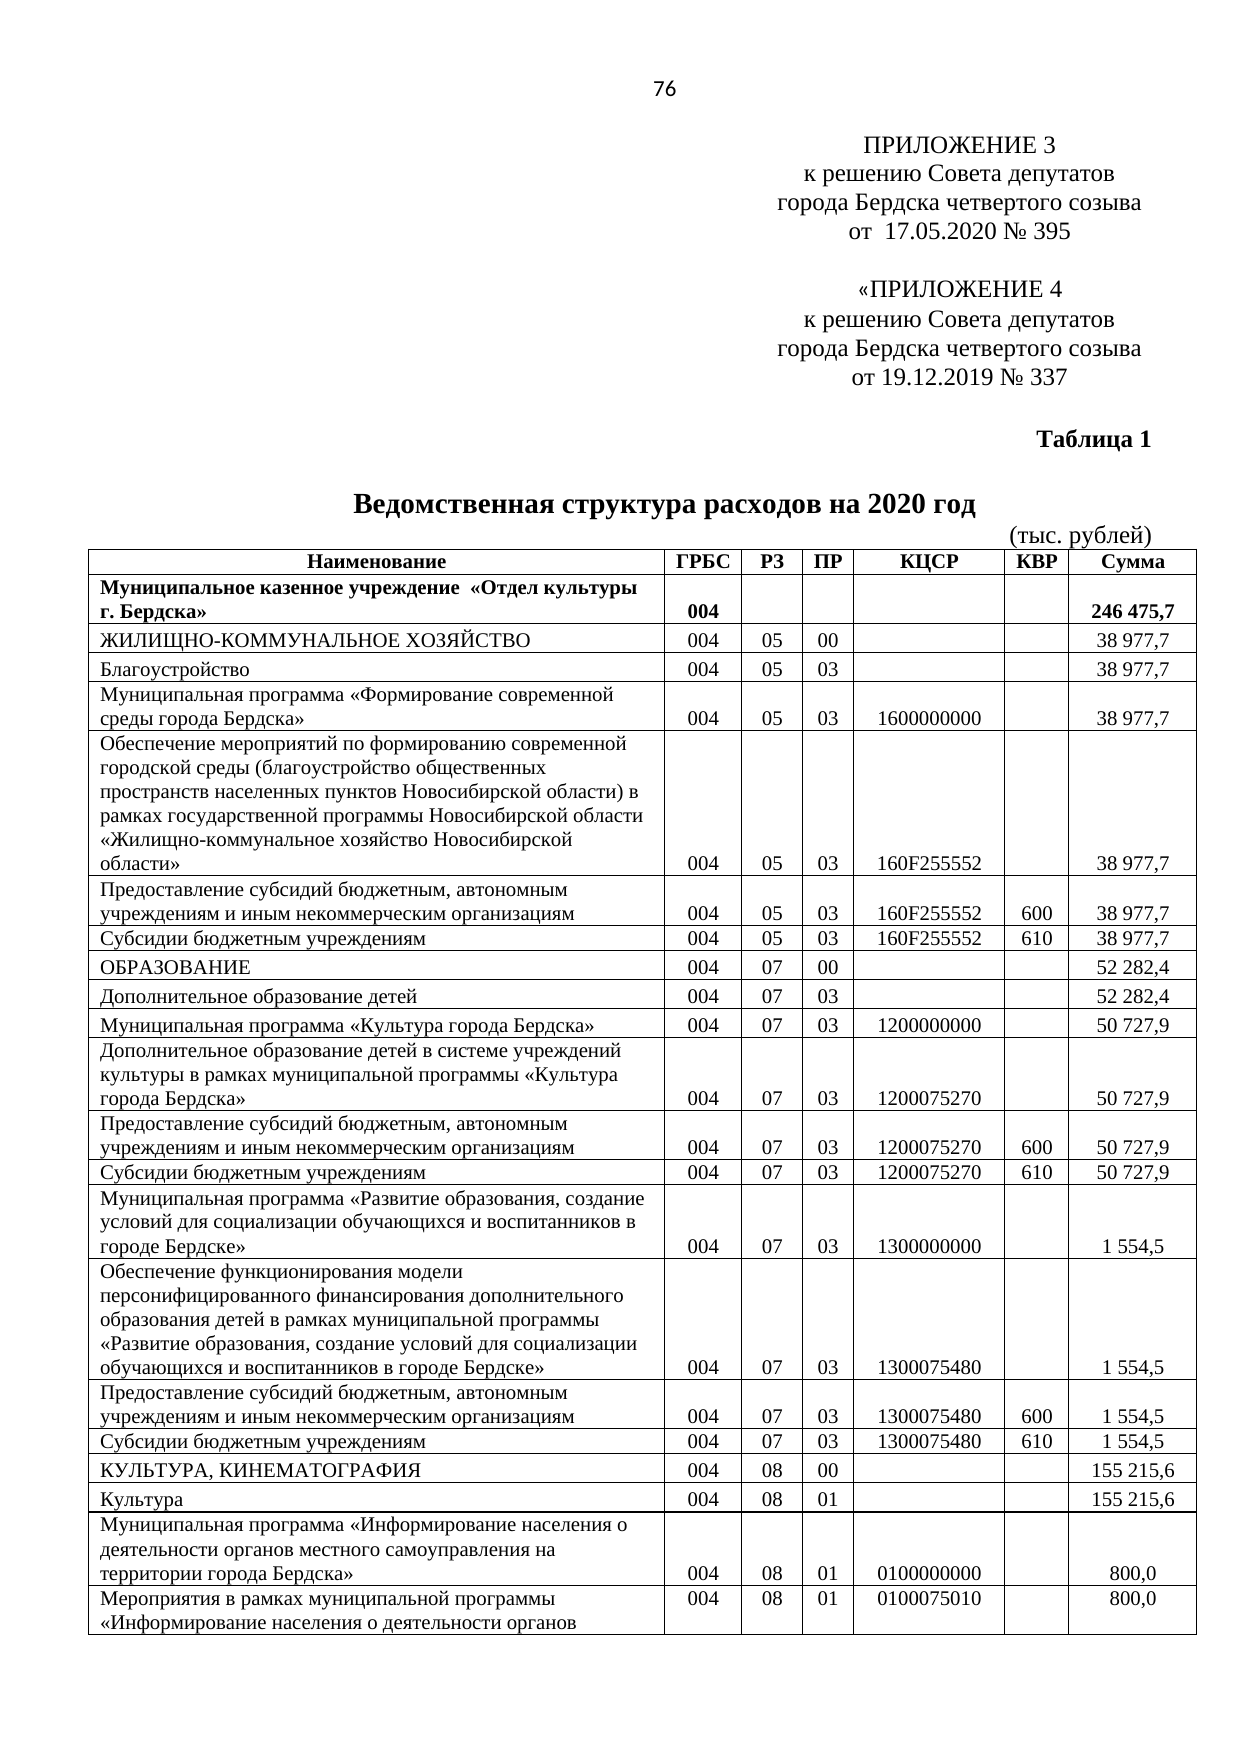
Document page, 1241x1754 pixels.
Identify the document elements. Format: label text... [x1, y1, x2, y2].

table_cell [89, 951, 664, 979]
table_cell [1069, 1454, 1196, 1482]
text Ведомственная структура расходов на 2020 год [177, 486, 1152, 520]
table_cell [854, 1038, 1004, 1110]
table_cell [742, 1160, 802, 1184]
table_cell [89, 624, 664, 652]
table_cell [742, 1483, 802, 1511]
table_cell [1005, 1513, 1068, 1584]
text города Бердска четвертого созыва [767, 333, 1152, 362]
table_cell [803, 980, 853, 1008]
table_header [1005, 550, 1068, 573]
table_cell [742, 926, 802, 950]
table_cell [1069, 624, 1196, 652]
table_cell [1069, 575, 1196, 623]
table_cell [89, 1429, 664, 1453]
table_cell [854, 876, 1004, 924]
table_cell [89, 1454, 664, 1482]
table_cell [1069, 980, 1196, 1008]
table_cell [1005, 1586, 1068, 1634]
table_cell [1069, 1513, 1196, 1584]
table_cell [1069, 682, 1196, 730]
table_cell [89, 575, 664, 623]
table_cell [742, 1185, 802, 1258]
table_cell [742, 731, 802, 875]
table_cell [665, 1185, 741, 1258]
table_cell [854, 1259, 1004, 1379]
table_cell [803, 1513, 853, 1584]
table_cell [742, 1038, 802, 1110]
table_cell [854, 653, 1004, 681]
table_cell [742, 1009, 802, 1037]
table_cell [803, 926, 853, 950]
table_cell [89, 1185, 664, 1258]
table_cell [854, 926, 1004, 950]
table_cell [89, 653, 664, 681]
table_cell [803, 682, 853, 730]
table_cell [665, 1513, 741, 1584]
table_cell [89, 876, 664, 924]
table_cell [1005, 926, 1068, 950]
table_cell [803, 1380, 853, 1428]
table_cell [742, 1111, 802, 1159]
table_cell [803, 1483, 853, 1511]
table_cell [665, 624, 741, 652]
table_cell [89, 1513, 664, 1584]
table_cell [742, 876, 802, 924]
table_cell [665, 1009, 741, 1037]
text Таблица 1 [177, 424, 1152, 453]
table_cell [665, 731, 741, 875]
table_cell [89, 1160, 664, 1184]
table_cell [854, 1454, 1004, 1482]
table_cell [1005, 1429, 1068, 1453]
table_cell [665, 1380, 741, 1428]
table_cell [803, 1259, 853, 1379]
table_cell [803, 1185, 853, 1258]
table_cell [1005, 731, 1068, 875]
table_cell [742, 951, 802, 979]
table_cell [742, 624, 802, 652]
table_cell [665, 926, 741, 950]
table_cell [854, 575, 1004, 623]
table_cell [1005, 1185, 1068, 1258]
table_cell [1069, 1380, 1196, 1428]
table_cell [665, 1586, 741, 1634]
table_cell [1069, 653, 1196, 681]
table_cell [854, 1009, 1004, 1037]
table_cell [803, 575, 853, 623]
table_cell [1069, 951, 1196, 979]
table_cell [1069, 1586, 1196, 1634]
text от 17.05.2020 № 395 [767, 216, 1152, 245]
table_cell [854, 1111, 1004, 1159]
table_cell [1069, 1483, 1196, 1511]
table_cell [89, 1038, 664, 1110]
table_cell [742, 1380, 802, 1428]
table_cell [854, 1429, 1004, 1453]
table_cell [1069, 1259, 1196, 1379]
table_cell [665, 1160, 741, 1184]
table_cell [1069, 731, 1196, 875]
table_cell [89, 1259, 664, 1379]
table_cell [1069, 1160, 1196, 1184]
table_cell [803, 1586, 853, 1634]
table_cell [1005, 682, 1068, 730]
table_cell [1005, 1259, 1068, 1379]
text города Бердска четвертого созыва [767, 187, 1152, 216]
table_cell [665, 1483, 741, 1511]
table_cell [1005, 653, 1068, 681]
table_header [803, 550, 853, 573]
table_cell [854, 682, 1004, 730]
text от 19.12.2019 № 337 [767, 362, 1152, 390]
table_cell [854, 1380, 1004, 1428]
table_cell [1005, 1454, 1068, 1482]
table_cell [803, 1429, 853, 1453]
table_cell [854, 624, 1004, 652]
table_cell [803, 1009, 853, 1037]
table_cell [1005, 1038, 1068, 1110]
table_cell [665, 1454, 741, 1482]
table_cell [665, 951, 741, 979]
text (тыс. рублей) [177, 520, 1152, 548]
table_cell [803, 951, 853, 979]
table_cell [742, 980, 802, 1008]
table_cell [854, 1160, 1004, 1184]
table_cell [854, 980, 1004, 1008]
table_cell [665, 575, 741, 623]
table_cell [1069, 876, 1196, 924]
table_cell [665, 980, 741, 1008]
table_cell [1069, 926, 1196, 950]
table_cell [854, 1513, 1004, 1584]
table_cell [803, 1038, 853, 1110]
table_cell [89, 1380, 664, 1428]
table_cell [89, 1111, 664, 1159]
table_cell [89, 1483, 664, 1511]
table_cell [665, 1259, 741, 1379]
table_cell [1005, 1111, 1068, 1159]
text к решению Совета депутатов [767, 158, 1152, 187]
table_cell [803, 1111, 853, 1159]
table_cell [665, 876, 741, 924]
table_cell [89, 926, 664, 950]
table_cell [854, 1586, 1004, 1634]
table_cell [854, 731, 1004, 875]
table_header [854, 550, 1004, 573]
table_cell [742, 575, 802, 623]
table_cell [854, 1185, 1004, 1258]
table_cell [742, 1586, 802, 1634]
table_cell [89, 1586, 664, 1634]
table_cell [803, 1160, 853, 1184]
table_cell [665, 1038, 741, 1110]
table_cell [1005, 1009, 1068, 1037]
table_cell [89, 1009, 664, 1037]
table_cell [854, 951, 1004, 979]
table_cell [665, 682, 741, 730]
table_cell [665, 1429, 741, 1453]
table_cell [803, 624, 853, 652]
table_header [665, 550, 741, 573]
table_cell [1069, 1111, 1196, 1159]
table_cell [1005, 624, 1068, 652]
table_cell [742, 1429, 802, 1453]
text ПРИЛОЖЕНИЕ 3 [767, 130, 1152, 158]
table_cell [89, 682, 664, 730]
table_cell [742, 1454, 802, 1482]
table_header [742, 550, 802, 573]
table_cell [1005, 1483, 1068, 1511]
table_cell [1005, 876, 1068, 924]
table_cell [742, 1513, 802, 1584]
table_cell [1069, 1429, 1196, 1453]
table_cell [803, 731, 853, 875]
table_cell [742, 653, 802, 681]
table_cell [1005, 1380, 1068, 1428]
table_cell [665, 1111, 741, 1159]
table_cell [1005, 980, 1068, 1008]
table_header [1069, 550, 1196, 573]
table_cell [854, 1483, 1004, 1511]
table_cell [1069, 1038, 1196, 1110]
text к решению Совета депутатов [767, 304, 1152, 333]
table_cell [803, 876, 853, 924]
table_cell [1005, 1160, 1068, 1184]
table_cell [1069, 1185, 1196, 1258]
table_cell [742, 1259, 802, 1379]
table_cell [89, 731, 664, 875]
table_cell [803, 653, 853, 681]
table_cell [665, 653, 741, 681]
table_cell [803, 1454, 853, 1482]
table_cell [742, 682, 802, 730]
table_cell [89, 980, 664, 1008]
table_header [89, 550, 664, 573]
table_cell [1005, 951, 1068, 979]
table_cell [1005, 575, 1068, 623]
text «ПРИЛОЖЕНИЕ 4 [767, 273, 1152, 304]
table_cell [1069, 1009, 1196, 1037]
